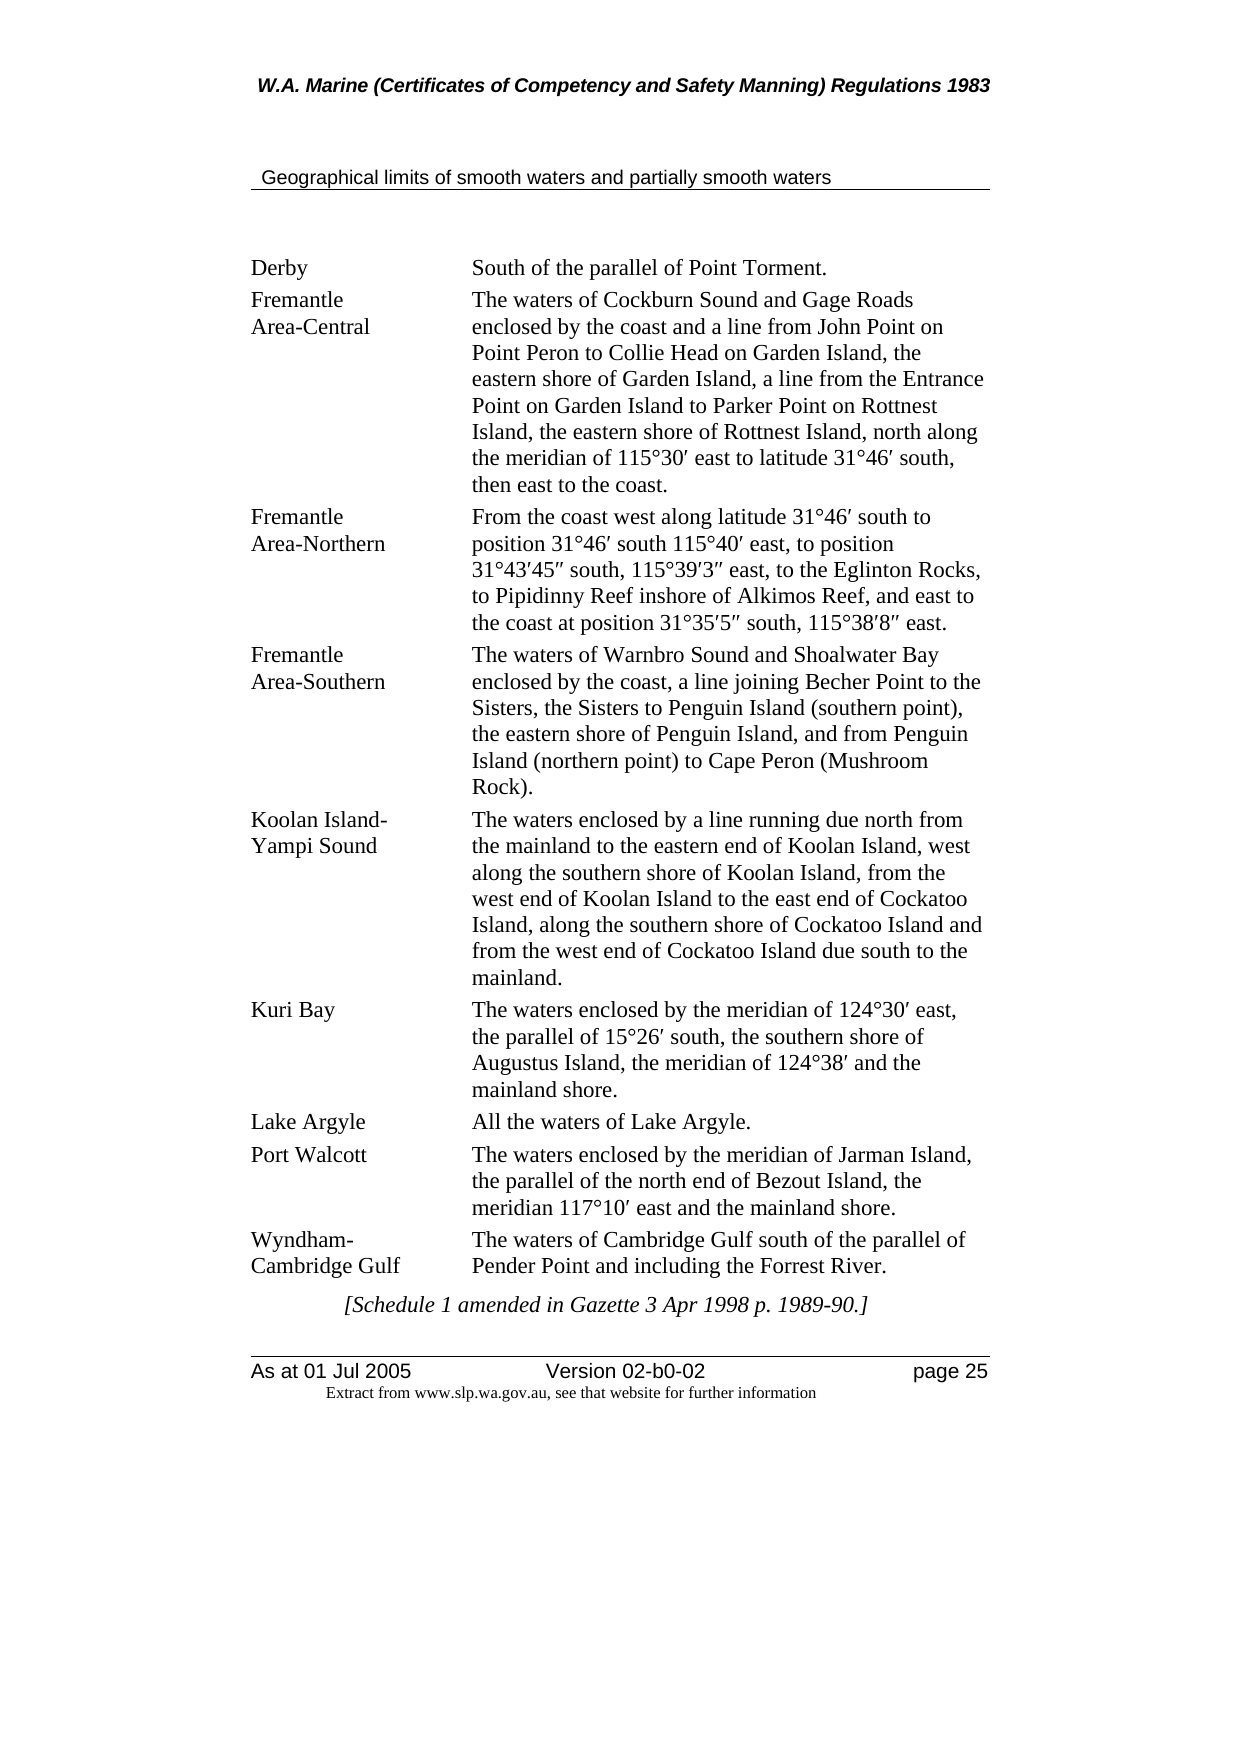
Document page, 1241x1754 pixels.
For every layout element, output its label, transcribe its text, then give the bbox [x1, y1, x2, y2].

table_cell The waters enclosed by the meridian of Jarman Island, the parallel of the north end of Bezout Island, the meridian 117°10′ east and the mainland shore. [457, 1135, 988, 1220]
table_cell All the waters of Lake Argyle. [457, 1102, 988, 1134]
table_cell Lake Argyle [251, 1102, 457, 1134]
table_cell South of the parallel of Point Torment. [457, 248, 988, 280]
table_cell From the coast west along latitude 31°46′ south to position 31°46′ south 115°40′ east, to position 31°43′45″ south, 115°39′3″ east, to the Eglinton Rocks, to Pipidinny Reef inshore of Alkimos Reef, and east to the coast at position 31°35′5″ south, 115°38′8″ east. [457, 497, 988, 635]
text [Schedule 1 amended in Gazette 3 Apr 1998 p. 1989-90.] [251, 1291, 990, 1318]
table_cell Kuri Bay [251, 990, 457, 1102]
table_cell The waters enclosed by the meridian of 124°30′ east, the parallel of 15°26′ south, the southern shore of Augustus Island, the meridian of 124°38′ and the mainland shore. [457, 990, 988, 1102]
table_cell Port Walcott [251, 1135, 457, 1220]
table_cell Fremantle Area-Northern [251, 497, 457, 635]
table_cell The waters enclosed by a line running due north from the mainland to the eastern end of Koolan Island, west along the southern shore of Koolan Island, from the west end of Koolan Island to the east end of Cockatoo Island, along the southern shore of Cockatoo Island and from the west end of Cockatoo Island due south to the mainland. [457, 800, 988, 990]
table_cell Wyndham- Cambridge Gulf [251, 1220, 457, 1279]
table_cell The waters of Warnbro Sound and Shoalwater Bay enclosed by the coast, a line joining Becher Point to the Sisters, the Sisters to Penguin Island (southern point), the eastern shore of Penguin Island, and from Penguin Island (northern point) to Cape Peron (Mushroom Rock). [457, 635, 988, 799]
table_cell The waters of Cockburn Sound and Gage Roads enclosed by the coast and a line from John Point on Point Peron to Collie Head on Garden Island, the eastern shore of Garden Island, a line from the Entrance Point on Garden Island to Parker Point on Rottnest Island, the eastern shore of Rottnest Island, north along the meridian of 115°30′ east to latitude 31°46′ south, then east to the coast. [457, 280, 988, 497]
table_cell Koolan Island- Yampi Sound [251, 800, 457, 990]
table_cell Derby [251, 248, 457, 280]
table_cell Fremantle Area-Southern [251, 635, 457, 799]
table_cell The waters of Cambridge Gulf south of the parallel of Pender Point and including the Forrest River. [457, 1220, 988, 1279]
table_cell Fremantle Area-Central [251, 280, 457, 497]
